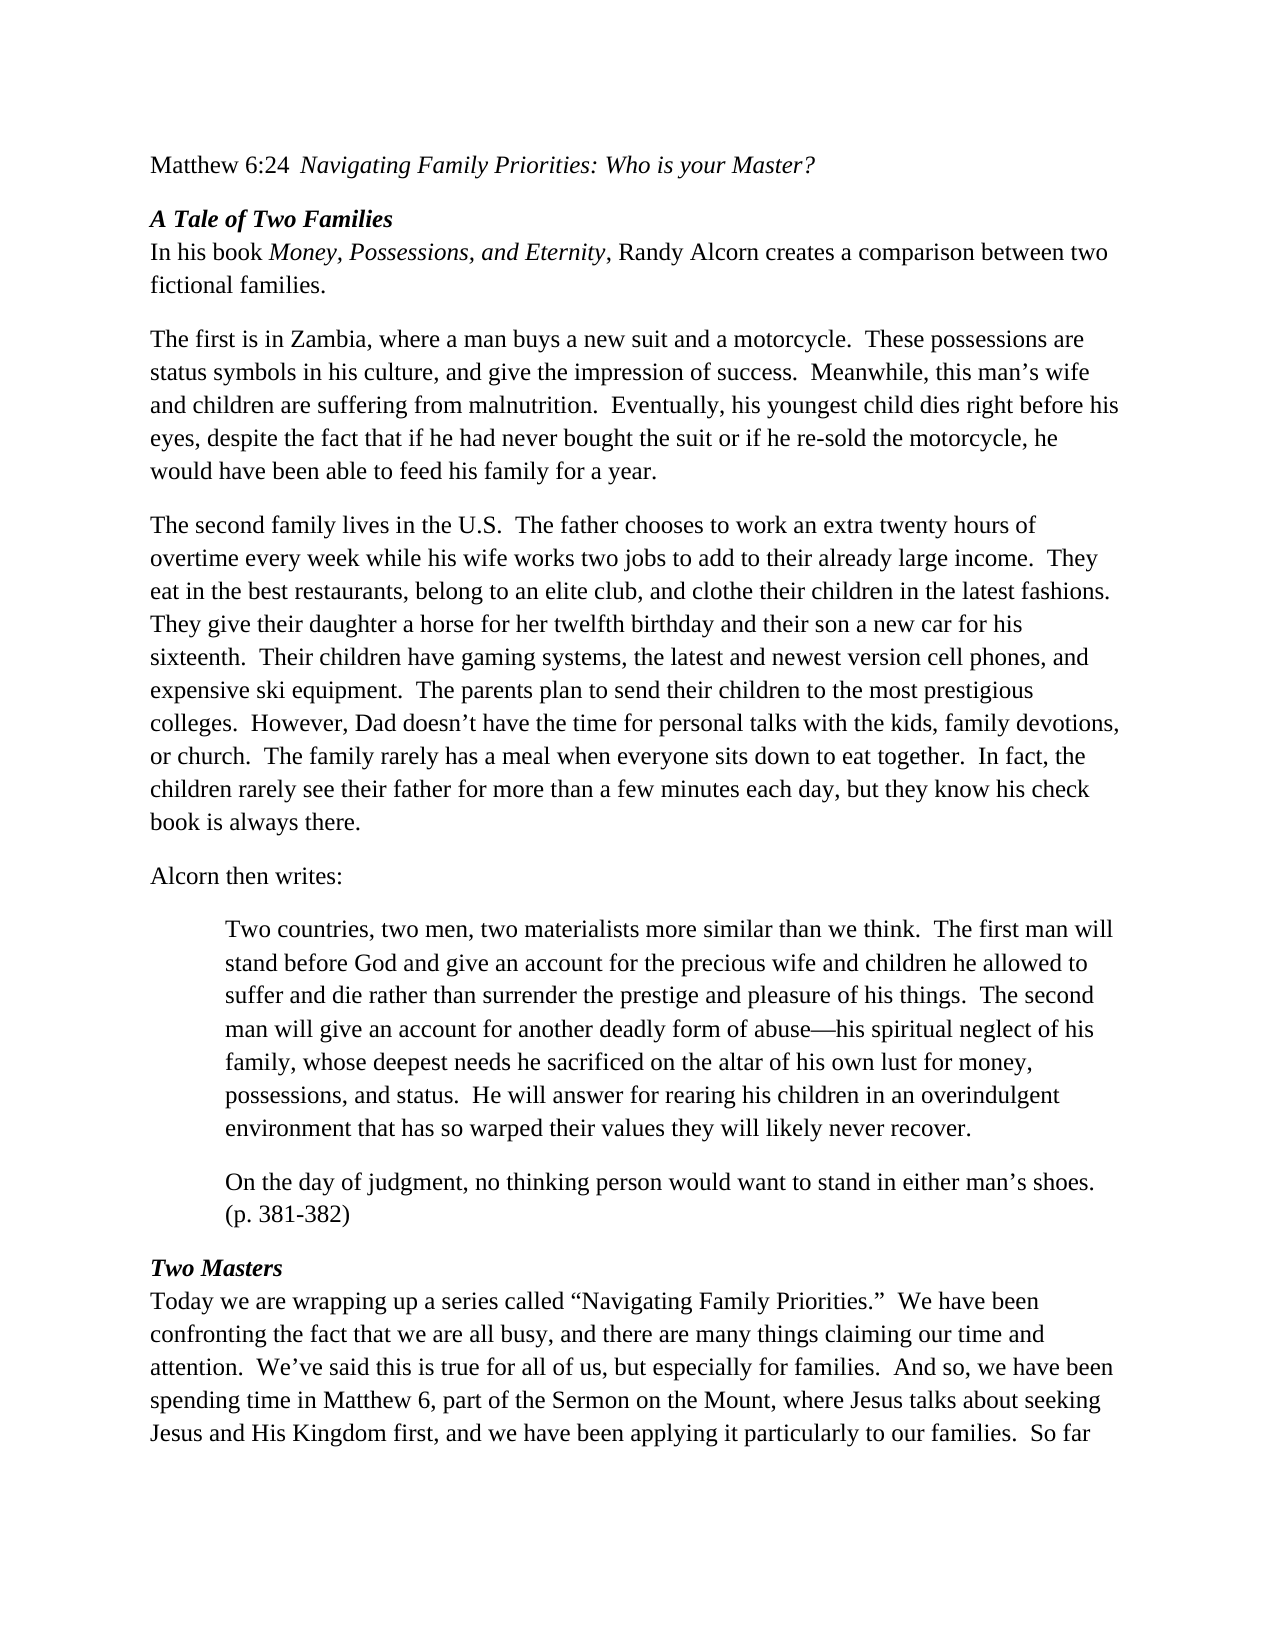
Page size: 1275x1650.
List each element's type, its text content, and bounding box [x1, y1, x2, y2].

text Two countries, two men, two materialists more similar than we think. The first man will stand before God and give an account for the precious wife and children he allowed to suffer and die rather than surrender the prestige and pleasure of his things. The second man will give an account for another deadly form of abuse—his spiritual neglect of his family, whose deepest needs he sacrificed on the altar of his own lust for money, possessions, and status. He will answer for rearing his children in an overindulgent environment that has so warped their values they will likely never recover. [225, 914, 1125, 1141]
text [150, 1253, 1125, 1447]
text Alcorn then writes: [150, 861, 1125, 889]
text The first is in Zambia, where a man buys a new suit and a motorcycle. These possessions are status symbols in his culture, and give the impression of success. Meanwhile, this man’s wife and children are suffering from malnutrition. Eventually, his youngest child dies right before his eyes, despite the fact that if he had never bought the suit or if he re-sold the motorcycle, he would have been able to feed his family for a year. [150, 324, 1125, 484]
text The second family lives in the U.S. The father chooses to work an extra twenty hours of overtime every week while his wife works two jobs to add to their already large income. They eat in the best restaurants, belong to an elite club, and clothe their children in the latest fashions. They give their daughter a horse for her twelfth birthday and their son a new car for his sixteenth. Their children have gaming systems, the latest and newest version cell phones, and expensive ski equipment. The parents plan to send their children to the most prestigious colleges. However, Dad doesn’t have the time for personal talks with the kids, family devotions, or church. The family rarely has a meal when everyone sits down to eat together. In fact, the children rarely see their father for more than a few minutes each day, but they know his check book is always there. [150, 510, 1125, 836]
text Matthew 6:24 Navigating Family Priorities: Who is your Master? [150, 150, 1125, 179]
text On the day of judgment, no thinking person would want to stand in either man’s shoes. (p. 381-382) [225, 1167, 1125, 1228]
text A Tale of Two Families In his book Money, Possessions, and Eternity, Randy Alcorn creates a comparison between two fictional families. [150, 204, 1125, 299]
